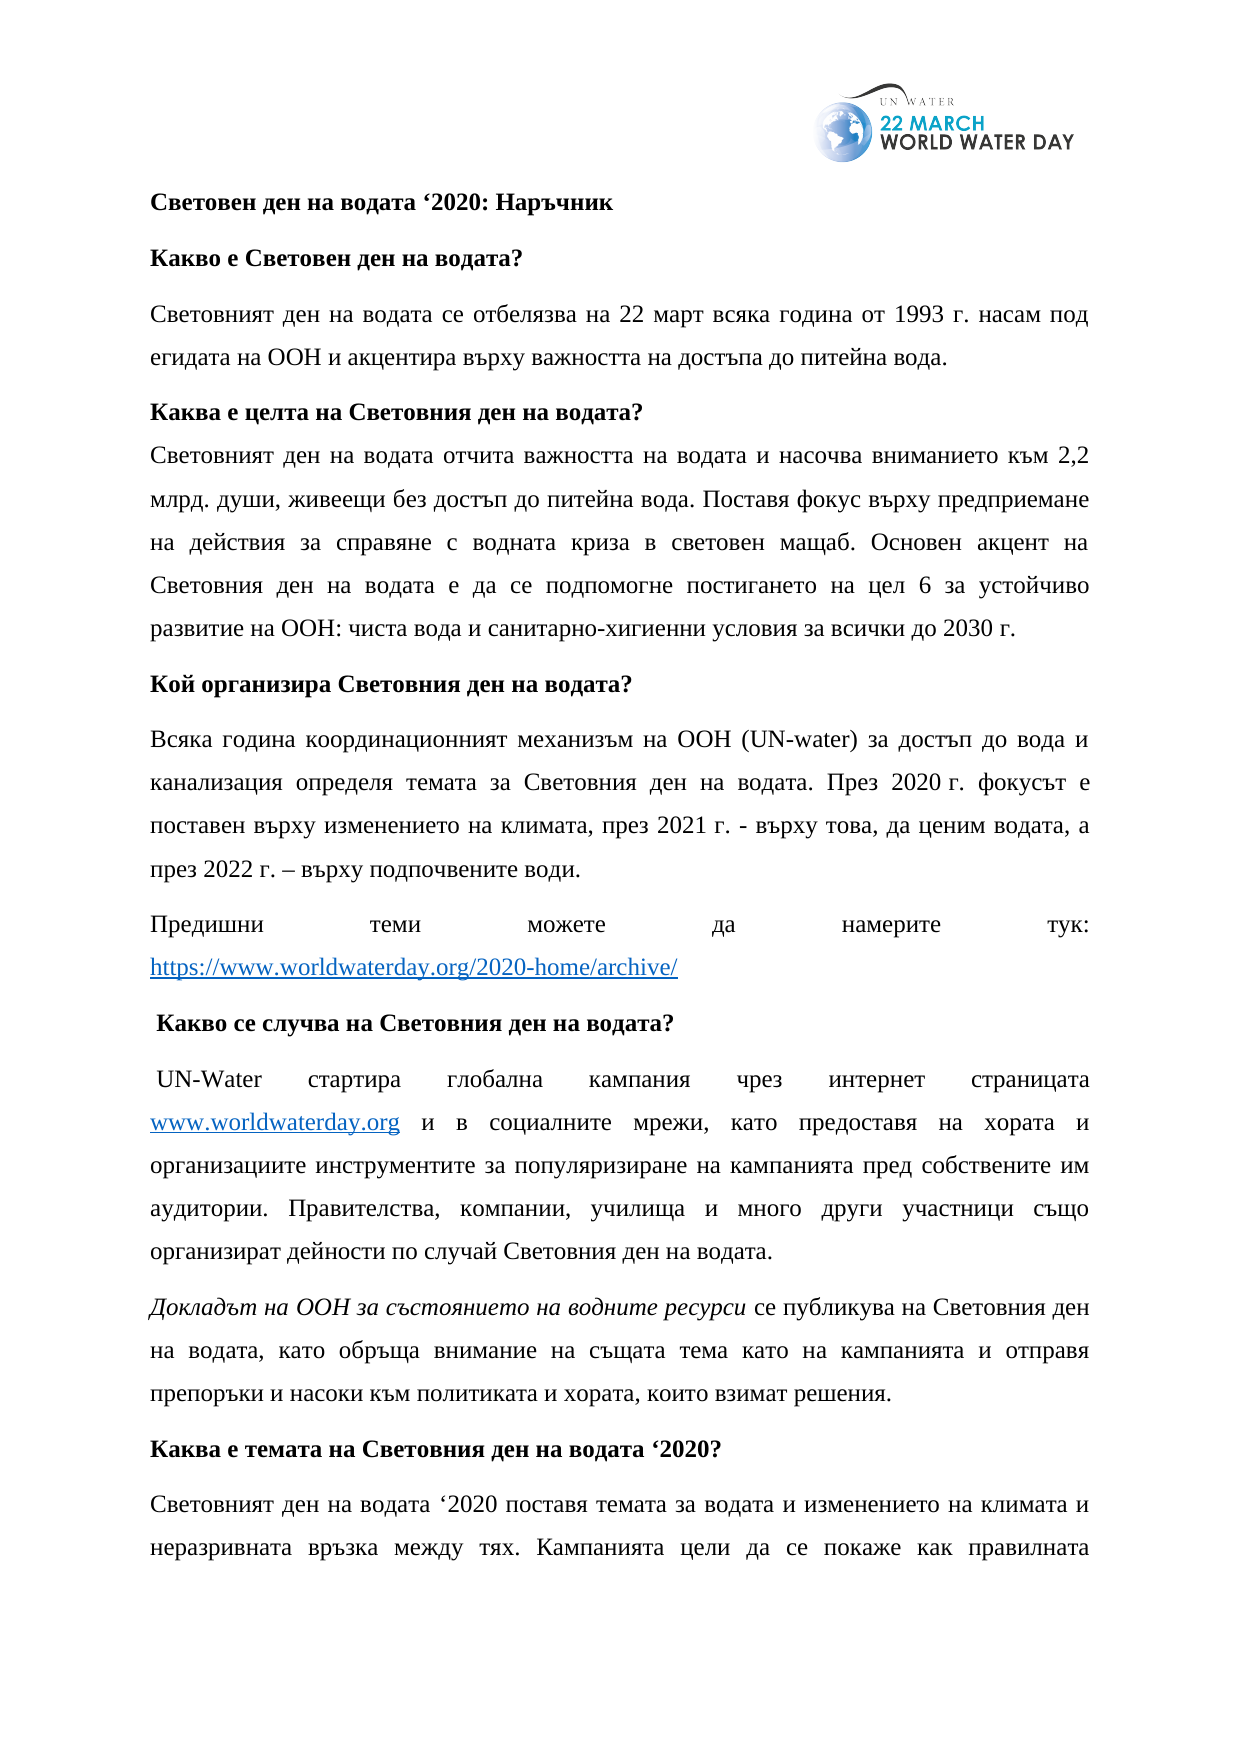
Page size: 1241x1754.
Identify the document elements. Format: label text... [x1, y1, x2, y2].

text Докладът на ООН за състоянието на водните ресурси се публикува на Световния ден на водата, като обръща внимание на същата тема като на кампанията и отправя препоръки и насоки към политиката и хората, които взимат решения. [150, 1292, 1090, 1407]
text Каква е темата на Световния ден на водата ‘2020? [150, 1434, 1090, 1462]
text Кой организира Световния ден на водата? [150, 669, 1090, 697]
text Какво се случва на Световния ден на водата? [150, 1008, 1090, 1037]
text Всяка година координационният механизъм на ООН (UN-water) за достъп до вода и канализация определя темата за Световния ден на водата. През 2020 г. фокусът е поставен върху изменението на климата, през 2021 г. - върху това, да ценим водата, а през 2022 г. – върху подпочвените води. [150, 724, 1090, 882]
text Каква е целта на Световния ден на водата? [150, 397, 1090, 426]
picture [790, 75, 1091, 175]
text Предишни теми можете да намерите тук: https://www.worldwaterday.org/2020-home/archive/ [150, 909, 1090, 981]
text Световен ден на водата ‘2020: Наръчник [150, 187, 1090, 216]
text Световният ден на водата се отбелязва на 22 март всяка година от 1993 г. насам под егидата на ООН и акцентира върху важността на достъпа до питейна вода. [150, 299, 1090, 371]
text Какво е Световен ден на водата? [150, 243, 1090, 272]
text Световният ден на водата отчита важността на водата и насочва вниманието към 2,2 млрд. души, живеещи без достъп до питейна вода. Поставя фокус върху предприемане на действия за справяне с водната криза в световен мащаб. Основен акцент на Световния ден на водата е да се подпомогне постигането на цел 6 за устойчиво развитие на ООН: чиста вода и санитарно-хигиенни условия за всички до 2030 г. [150, 441, 1090, 642]
text UN-Water стартира глобална кампания чрез интернет страницата www.worldwaterday.org и в социалните мрежи, като предоставя на хората и организациите инструментите за популяризиране на кампанията пред собствените им аудитории. Правителства, компании, училища и много други участници също организират дейности по случай Световния ден на водата. [150, 1064, 1090, 1265]
